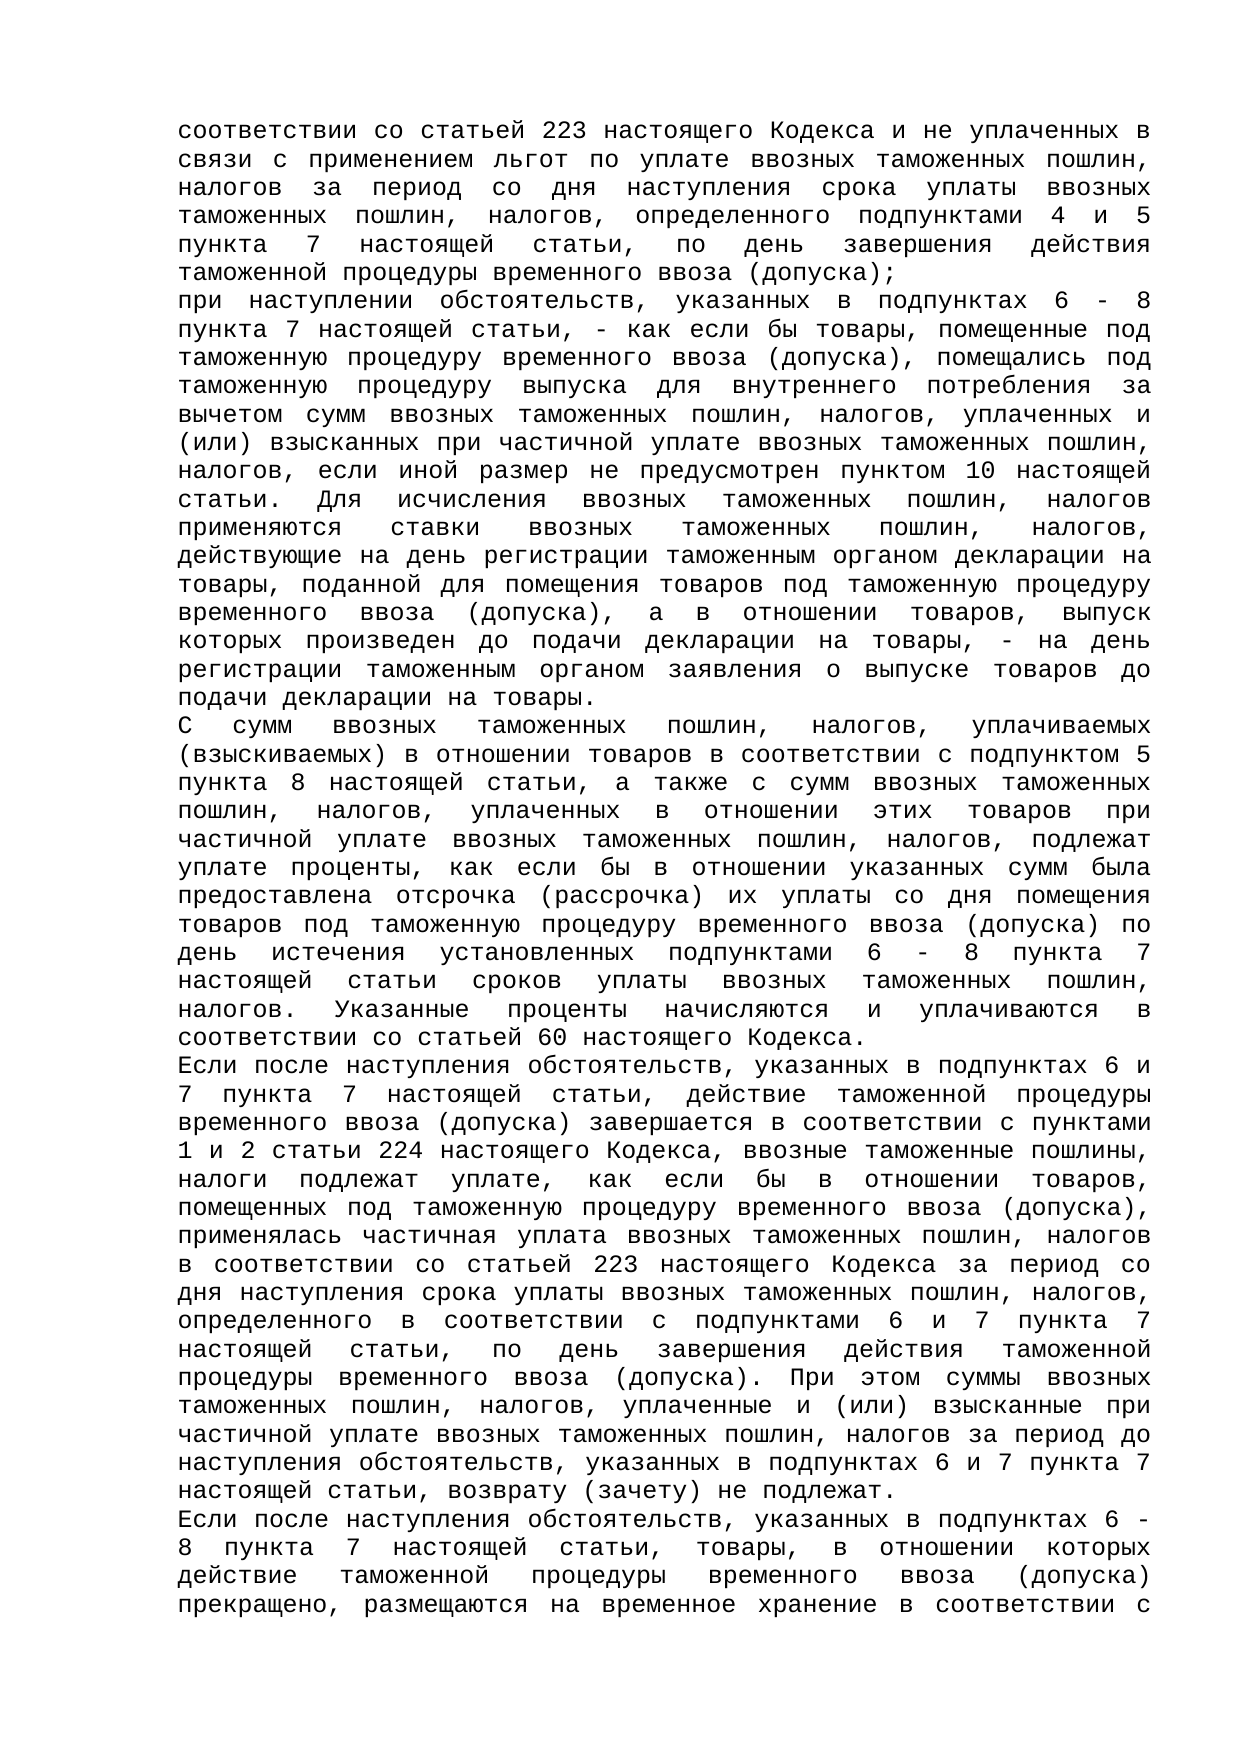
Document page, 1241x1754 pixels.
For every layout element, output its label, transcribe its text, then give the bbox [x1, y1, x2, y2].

text Если после наступления обстоятельств, указанных в подпунктах 6 и 7 пункта 7 настоящей статьи, действие таможенной процедуры временного ввоза (допуска) завершается в соответствии с пунктами 1 и 2 статьи 224 настоящего Кодекса, ввозные таможенные пошлины, налоги подлежат уплате, как если бы в отношении товаров, помещенных под таможенную процедуру временного ввоза (допуска), применялась частичная уплата ввозных таможенных пошлин, налогов в соответствии со статьей 223 настоящего Кодекса за период со дня наступления срока уплаты ввозных таможенных пошлин, налогов, определенного в соответствии с подпунктами 6 и 7 пункта 7 настоящей статьи, по день завершения действия таможенной процедуры временного ввоза (допуска). При этом суммы ввозных таможенных пошлин, налогов, уплаченные и (или) взысканные при частичной уплате ввозных таможенных пошлин, налогов за период до наступления обстоятельств, указанных в подпунктах 6 и 7 пункта 7 настоящей статьи, возврату (зачету) не подлежат. [177, 1053, 1152, 1506]
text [177, 1506, 1152, 1620]
text при наступлении обстоятельств, указанных в подпунктах 6 - 8 пункта 7 настоящей статьи, - как если бы товары, помещенные под таможенную процедуру временного ввоза (допуска), помещались под таможенную процедуру выпуска для внутреннего потребления за вычетом сумм ввозных таможенных пошлин, налогов, уплаченных и (или) взысканных при частичной уплате ввозных таможенных пошлин, налогов, если иной размер не предусмотрен пунктом 10 настоящей статьи. Для исчисления ввозных таможенных пошлин, налогов применяются ставки ввозных таможенных пошлин, налогов, действующие на день регистрации таможенным органом декларации на товары, поданной для помещения товаров под таможенную процедуру временного ввоза (допуска), а в отношении товаров, выпуск которых произведен до подачи декларации на товары, - на день регистрации таможенным органом заявления о выпуске товаров до подачи декларации на товары. [177, 288, 1152, 713]
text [177, 118, 1152, 288]
text С сумм ввозных таможенных пошлин, налогов, уплачиваемых (взыскиваемых) в отношении товаров в соответствии с подпунктом 5 пункта 8 настоящей статьи, а также с сумм ввозных таможенных пошлин, налогов, уплаченных в отношении этих товаров при частичной уплате ввозных таможенных пошлин, налогов, подлежат уплате проценты, как если бы в отношении указанных сумм была предоставлена отсрочка (рассрочка) их уплаты со дня помещения товаров под таможенную процедуру временного ввоза (допуска) по день истечения установленных подпунктами 6 - 8 пункта 7 настоящей статьи сроков уплаты ввозных таможенных пошлин, налогов. Указанные проценты начисляются и уплачиваются в соответствии со статьей 60 настоящего Кодекса. [177, 713, 1152, 1053]
